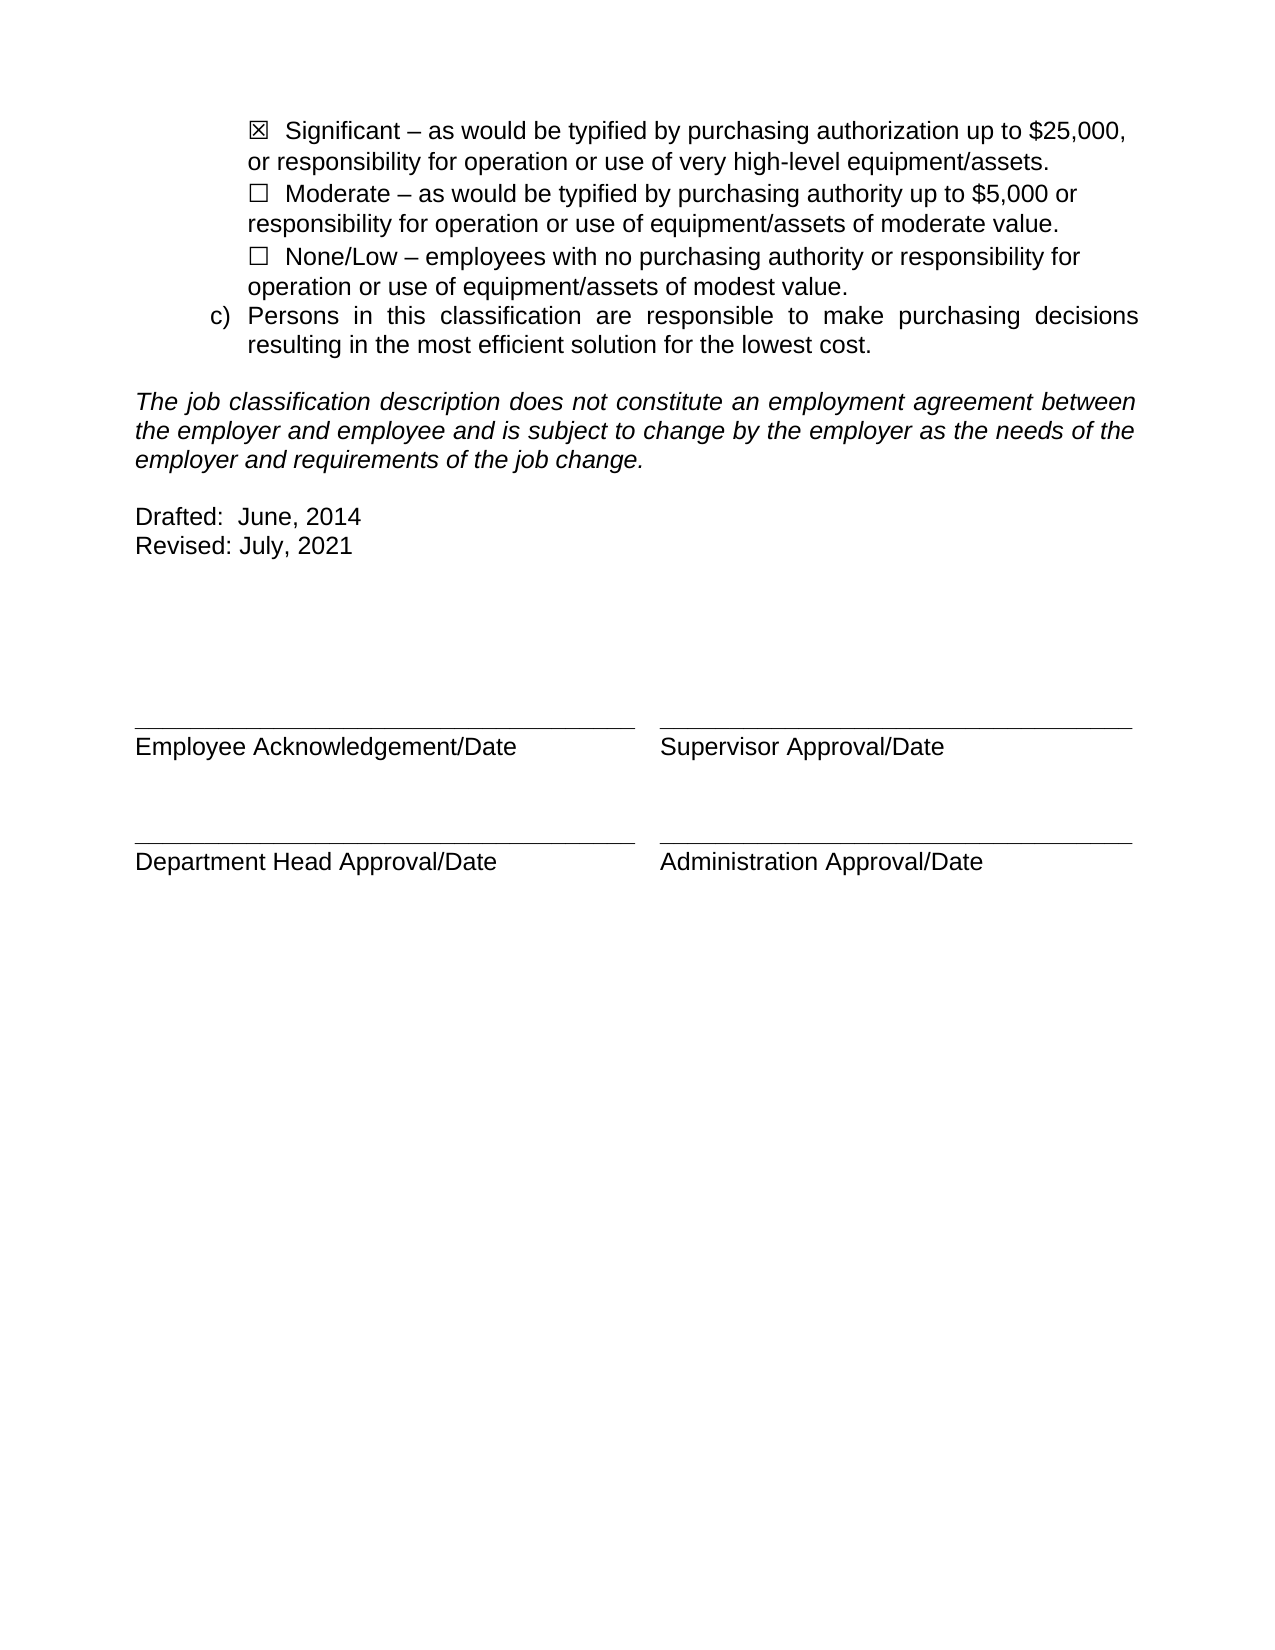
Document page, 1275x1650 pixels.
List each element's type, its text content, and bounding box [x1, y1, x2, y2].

text ____________________________________ __________________________________ [135, 703, 1140, 732]
text The job classification description does not constitute an employment agreement between the employer and employee and is subject to change by the employer as the needs of the employer and requirements of the job change. [135, 387, 1140, 473]
text Employee Acknowledgement/Date Supervisor Approval/Date [135, 732, 1140, 761]
text Revised: July, 2021 [135, 531, 1140, 560]
text Drafted: June, 2014 [135, 502, 1140, 531]
list Persons in this classification are responsible to make purchasing decisions resulting in the most efficient solution for the lowest cost. [210, 301, 1140, 358]
list Moderate – as would be typified by purchasing authority up to $5,000 or responsibility for operation or use of equipment/assets of moderate value. [247, 175, 1140, 238]
text Department Head Approval/Date Administration Approval/Date [135, 847, 1140, 876]
list None/Low – employees with no purchasing authority or responsibility for operation or use of equipment/assets of modest value. [247, 238, 1140, 301]
list Significant – as would be typified by purchasing authorization up to $25,000, or responsibility for operation or use of very high-level equipment/assets. [247, 112, 1140, 175]
text ____________________________________ __________________________________ [135, 818, 1140, 847]
